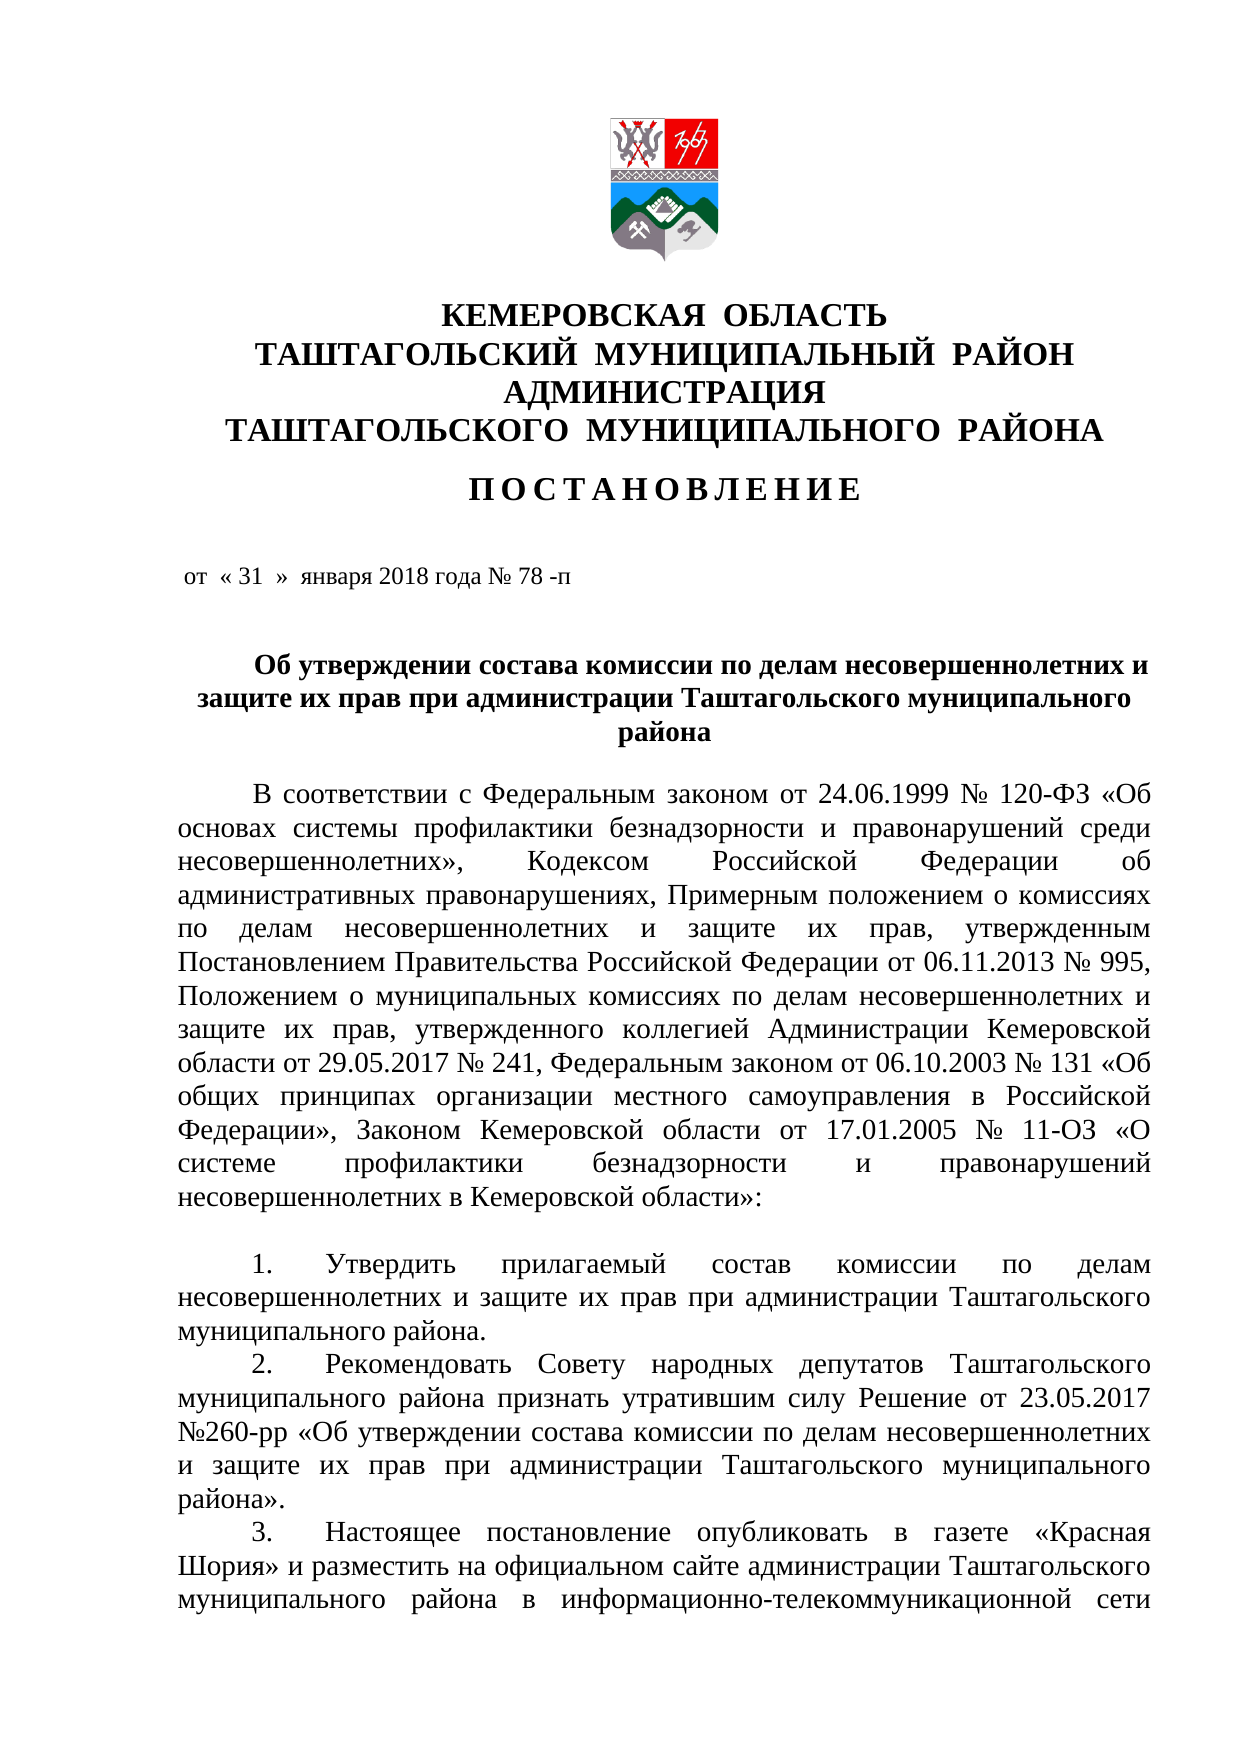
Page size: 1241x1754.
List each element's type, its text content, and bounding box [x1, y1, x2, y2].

picture [610, 118, 719, 262]
subtitle АДМИНИСТРАЦИЯ [177, 372, 1152, 410]
text Об утверждении состава комиссии по делам несовершеннолетних и защите их прав при администрации Таштагольского муниципального района [177, 647, 1152, 748]
list Утвердить прилагаемый состав комиссии по делам несовершеннолетних и защите их прав при администрации Таштагольского муниципального района. [177, 1246, 1152, 1347]
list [177, 1514, 1152, 1615]
subtitle ТАШТАГОЛЬСКОГО МУНИЦИПАЛЬНОГО РАЙОНА [177, 410, 1152, 449]
list Рекомендовать Совету народных депутатов Таштагольского муниципального района признать утратившим силу Решение от 23.05.2017 №260-рр «Об утверждении состава комиссии по делам несовершеннолетних и защите их прав при администрации Таштагольского муниципального района». [177, 1347, 1152, 1514]
text В соответствии с Федеральным законом от 24.06.1999 № 120-ФЗ «Об основах системы профилактики безнадзорности и правонарушений среди несовершеннолетних», Кодексом Российской Федерации об административных правонарушениях, Примерным положением о комиссиях по делам несовершеннолетних и защите их прав, утвержденным Постановлением Правительства Российской Федерации от 06.11.2013 № 995, Положением о муниципальных комиссиях по делам несовершеннолетних и защите их прав, утвержденного коллегией Администрации Кемеровской области от 29.05.2017 № 241, Федеральным законом от 06.10.2003 № 131 «Об общих принципах организации местного самоуправления в Российской Федерации», Законом Кемеровской области от 17.01.2005 № 11-ОЗ «О системе профилактики безнадзорности и правонарушений несовершеннолетних в Кемеровской области»: [177, 776, 1152, 1212]
subtitle от « 31 » января 2018 года № 78 -п [177, 561, 1152, 589]
subtitle КЕМЕРОВСКАЯ ОБЛАСТЬ [177, 295, 1152, 334]
subtitle ТАШТАГОЛЬСКИЙ МУНИЦИПАЛЬНЫЙ РАЙОН [177, 334, 1152, 372]
subtitle ПОСТАНОВЛЕНИЕ [177, 469, 1152, 508]
